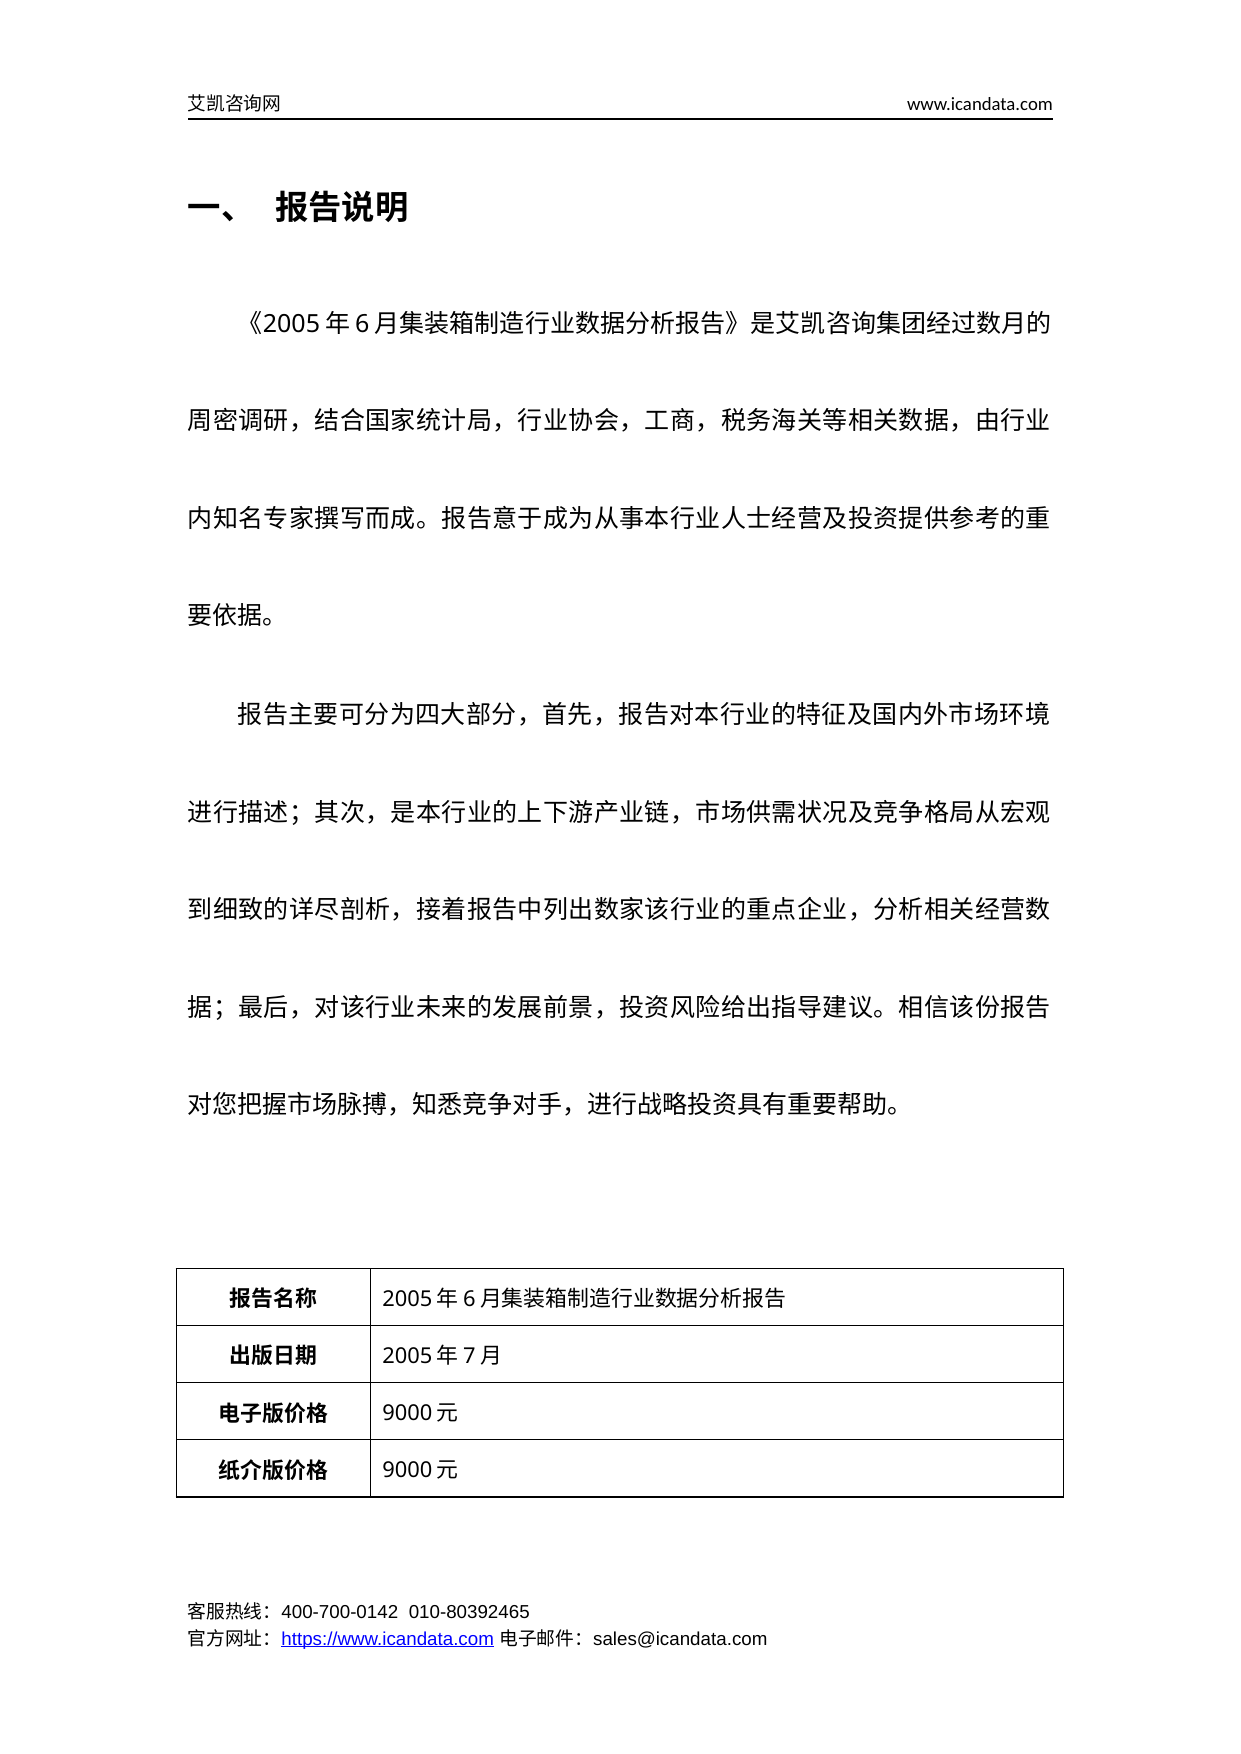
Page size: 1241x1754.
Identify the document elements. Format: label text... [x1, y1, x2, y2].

table_cell 纸介版价格 [177, 1440, 370, 1496]
table_cell 9000元 [371, 1440, 1063, 1496]
table_cell 2005年7月 [371, 1326, 1063, 1382]
table_cell 电子版价格 [177, 1383, 370, 1439]
table_cell 9000元 [371, 1383, 1063, 1439]
text 报告主要可分为四大部分，首先，报告对本行业的特征及国内外市场环境进行描述；其次，是本行业的上下游产业链，市场供需状况及竞争格局从宏观到细致的详尽剖析，接着报告中列出数家该行业的重点企业，分析相关经营数据；最后，对该行业未来的发展前景，投资风险给出指导建议。相信该份报告对您把握市场脉搏，知悉竞争对手，进行战略投资具有重要帮助。 [187, 681, 1053, 1136]
table_header 报告名称 [177, 1269, 370, 1325]
subtitle 报告说明 [187, 172, 1053, 237]
table_header 2005年6月集装箱制造行业数据分析报告 [371, 1269, 1063, 1325]
table_cell 出版日期 [177, 1326, 370, 1382]
text 《2005年6月集装箱制造行业数据分析报告》是艾凯咨询集团经过数月的周密调研，结合国家统计局，行业协会，工商，税务海关等相关数据，由行业内知名专家撰写而成。报告意于成为从事本行业人士经营及投资提供参考的重要依据。 [187, 289, 1053, 646]
